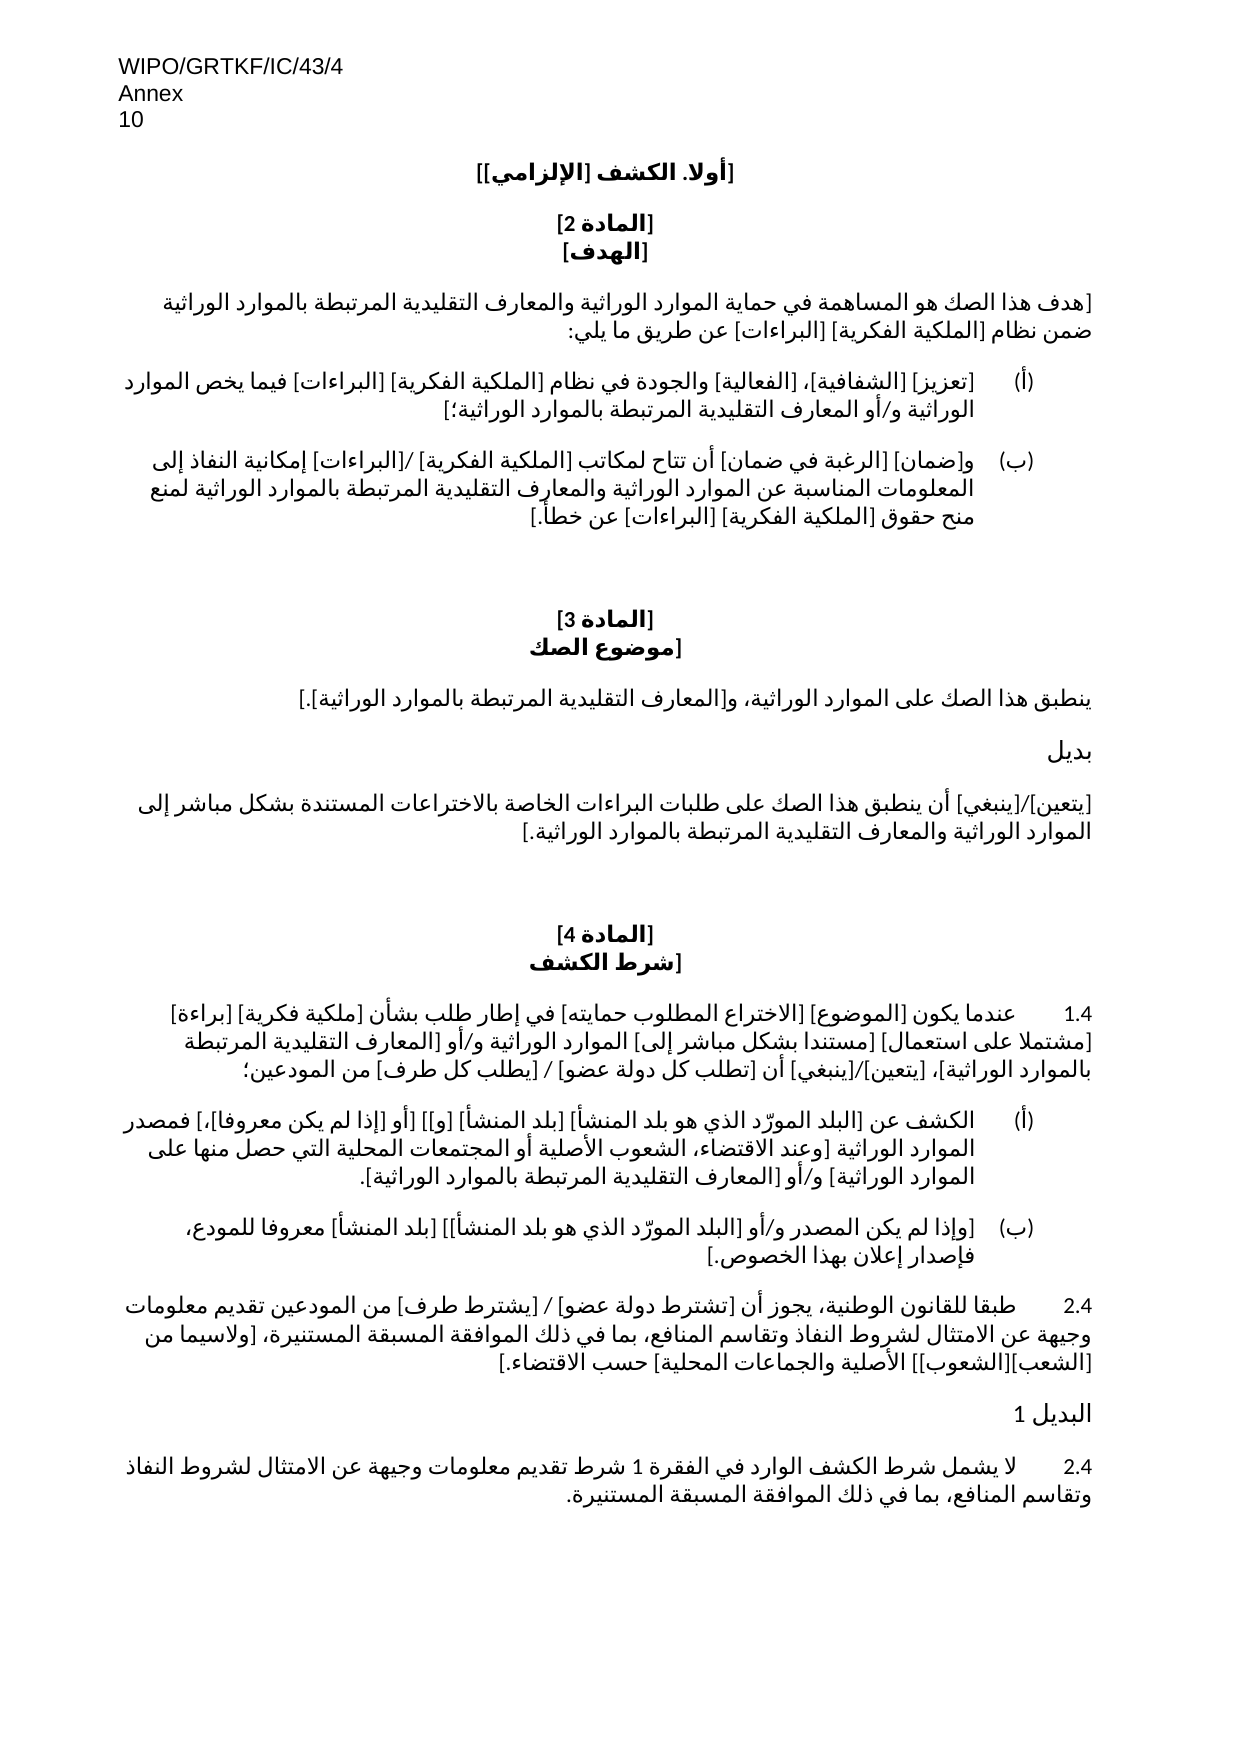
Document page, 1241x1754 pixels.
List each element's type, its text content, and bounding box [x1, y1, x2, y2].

text [المادة 4] [118, 920, 1092, 948]
text (ب) و[ضمان] [الرغبة في ضمان] أن تتاح لمكاتب [الملكية الفكرية] /[البراءات] إمكانية النفاذ إلى المعلومات المناسبة عن الموارد الوراثية والمعارف التقليدية المرتبطة بالموارد الوراثية لمنع منح حقوق [الملكية الفكرية] [البراءات] عن خطأ.] [118, 446, 1034, 530]
text [هدف هذا الصك هو المساهمة في حماية الموارد الوراثية والمعارف التقليدية المرتبطة بالموارد الوراثية ضمن نظام [الملكية الفكرية] [البراءات] عن طريق ما يلي: [118, 288, 1092, 344]
text البديل 1 [118, 1399, 1092, 1429]
text 2.4 لا يشمل شرط الكشف الوارد في الفقرة 1 شرط تقديم معلومات وجيهة عن الامتثال لشروط النفاذ وتقاسم المنافع، بما في ذلك الموافقة المسبقة المستنيرة. [118, 1452, 1092, 1508]
text (ب) [وإذا لم يكن المصدر و/أو [البلد المورّد الذي هو بلد المنشأ]] [بلد المنشأ] معروفا للمودع، فإصدار إعلان بهذا الخصوص.] [118, 1213, 1034, 1269]
text [موضوع الصك [118, 633, 1092, 661]
text بديل [118, 735, 1092, 766]
text (أ) الكشف عن [البلد المورّد الذي هو بلد المنشأ] [بلد المنشأ] [و]] [أو [إذا لم يكن معروفا]،] فمصدر الموارد الوراثية [وعند الاقتضاء، الشعوب الأصلية أو المجتمعات المحلية التي حصل منها على الموارد الوراثية] و/أو [المعارف التقليدية المرتبطة بالموارد الوراثية]. [118, 1106, 1034, 1190]
text [المادة 3] [118, 605, 1092, 633]
text [المادة 2] [118, 209, 1092, 237]
text 1.4 عندما يكون [الموضوع] [الاختراع المطلوب حمايته] في إطار طلب بشأن [ملكية فكرية] [براءة] [مشتملا على استعمال] [مستندا بشكل مباشر إلى] الموارد الوراثية و/أو [المعارف التقليدية المرتبطة بالموارد الوراثية]، [يتعين]/[ينبغي] أن [تطلب كل دولة عضو] / [يطلب كل طرف] من المودعين؛ [118, 999, 1092, 1083]
text [يتعين]/[ينبغي] أن ينطبق هذا الصك على طلبات البراءات الخاصة بالاختراعات المستندة بشكل مباشر إلى الموارد الوراثية والمعارف التقليدية المرتبطة بالموارد الوراثية.] [118, 789, 1092, 845]
text [شرط الكشف [118, 948, 1092, 976]
text [أولا. الكشف [الإلزامي]] [118, 158, 1092, 187]
text (أ) [تعزيز] [الشفافية]، [الفعالية] والجودة في نظام [الملكية الفكرية] [البراءات] فيما يخص الموارد الوراثية و/أو المعارف التقليدية المرتبطة بالموارد الوراثية؛] [118, 367, 1034, 423]
text 2.4 طبقا للقانون الوطنية، يجوز أن [تشترط دولة عضو] / [يشترط طرف] من المودعين تقديم معلومات وجيهة عن الامتثال لشروط النفاذ وتقاسم المنافع، بما في ذلك الموافقة المسبقة المستنيرة، [ولاسيما من [الشعب][الشعوب]] الأصلية والجماعات المحلية] حسب الاقتضاء.] [118, 1292, 1092, 1376]
text [الهدف] [118, 237, 1092, 266]
text ينطبق هذا الصك على الموارد الوراثية، و[المعارف التقليدية المرتبطة بالموارد الوراثية].] [118, 684, 1092, 712]
